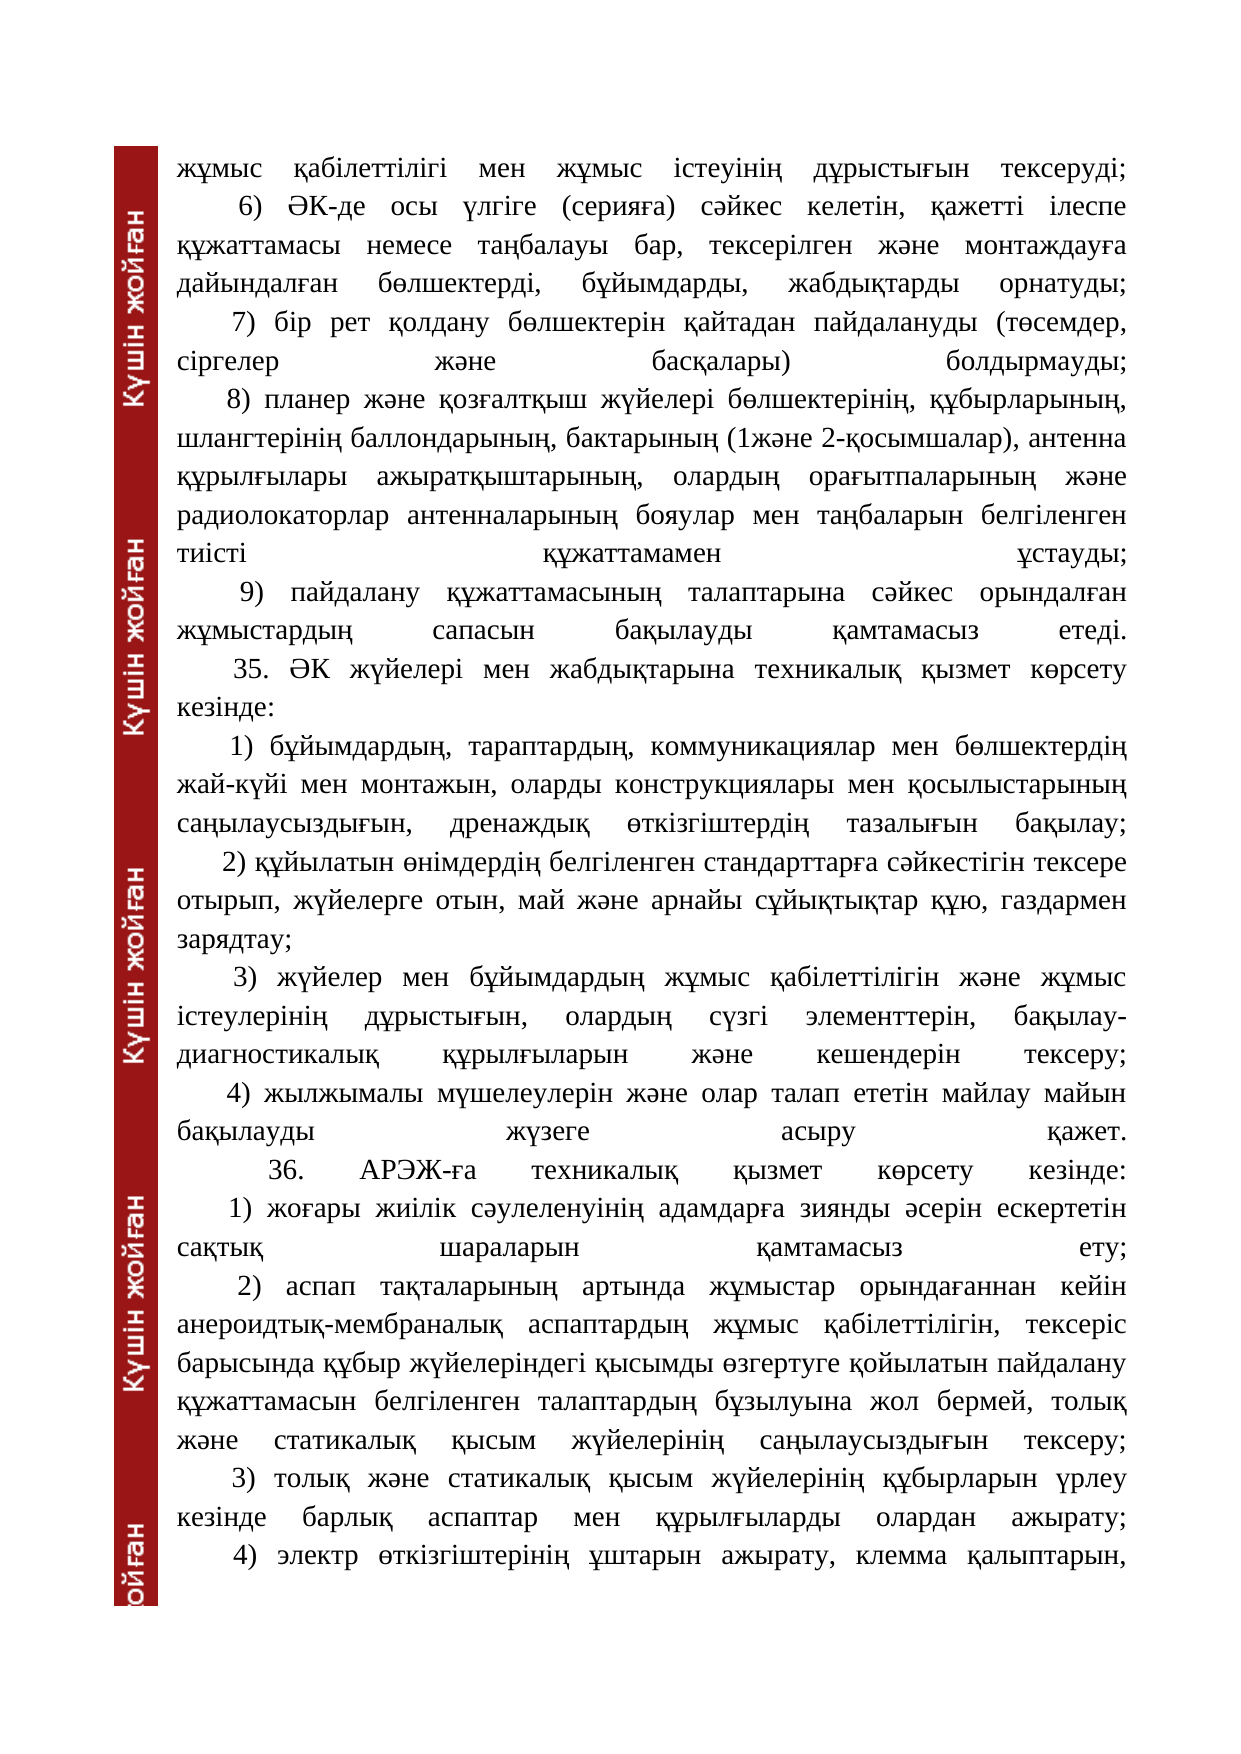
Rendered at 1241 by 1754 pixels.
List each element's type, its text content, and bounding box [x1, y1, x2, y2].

picture [114, 146, 158, 150]
picture [114, 1571, 158, 1606]
